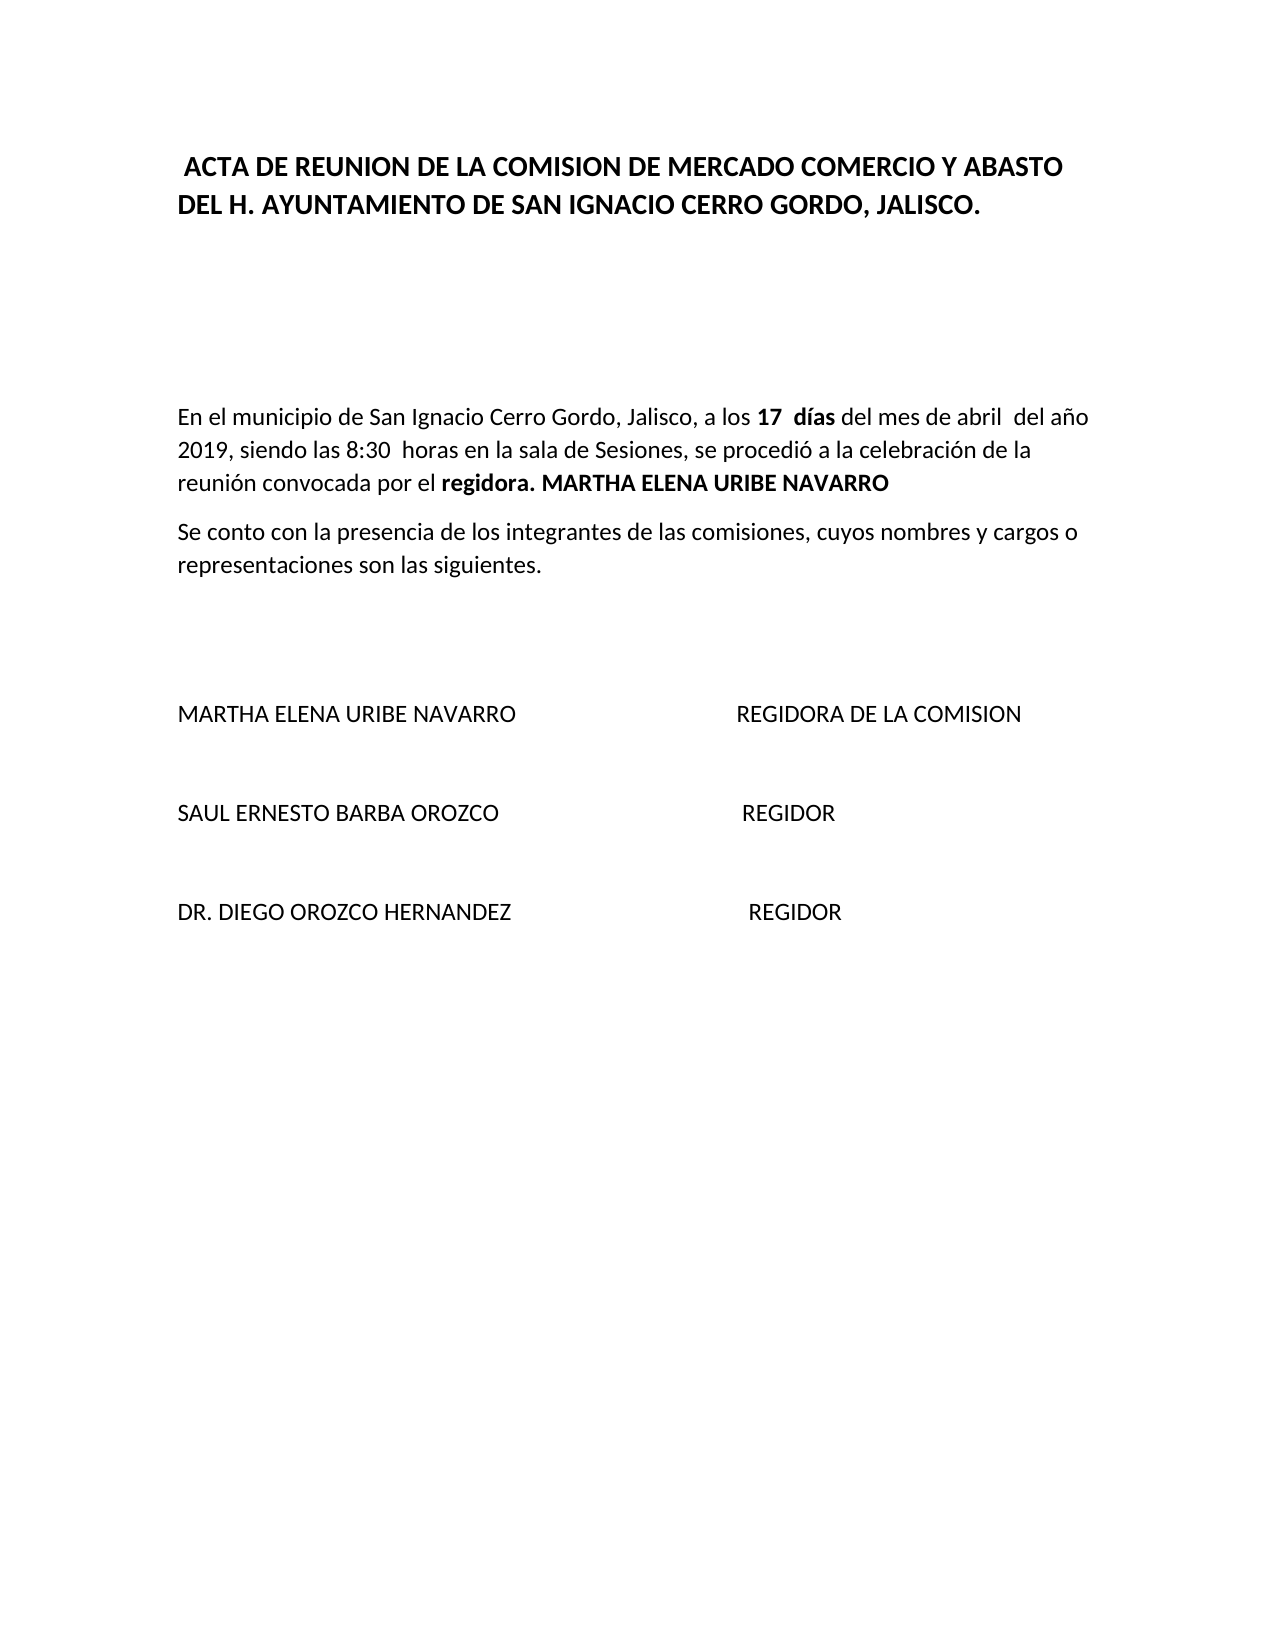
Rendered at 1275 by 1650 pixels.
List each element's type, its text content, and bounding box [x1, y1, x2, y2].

text En el municipio de San Ignacio Cerro Gordo, Jalisco, a los 17 días del mes de abril del año 2019, siendo las 8:30 horas en la sala de Sesiones, se procedió a la celebración de la reunión convocada por el regidora. MARTHA ELENA URIBE NAVARRO [177, 401, 1098, 497]
text ACTA DE REUNION DE LA COMISION DE MERCADO COMERCIO Y ABASTO DEL H. AYUNTAMIENTO DE SAN IGNACIO CERRO GORDO, JALISCO. [177, 148, 1098, 222]
text MARTHA ELENA URIBE NAVARRO REGIDORA DE LA COMISION [177, 698, 1098, 728]
text DR. DIEGO OROZCO HERNANDEZ REGIDOR [177, 896, 1098, 927]
text Se conto con la presencia de los integrantes de las comisiones, cuyos nombres y cargos o representaciones son las siguientes. [177, 516, 1098, 580]
text SAUL ERNESTO BARBA OROZCO REGIDOR [177, 797, 1098, 828]
